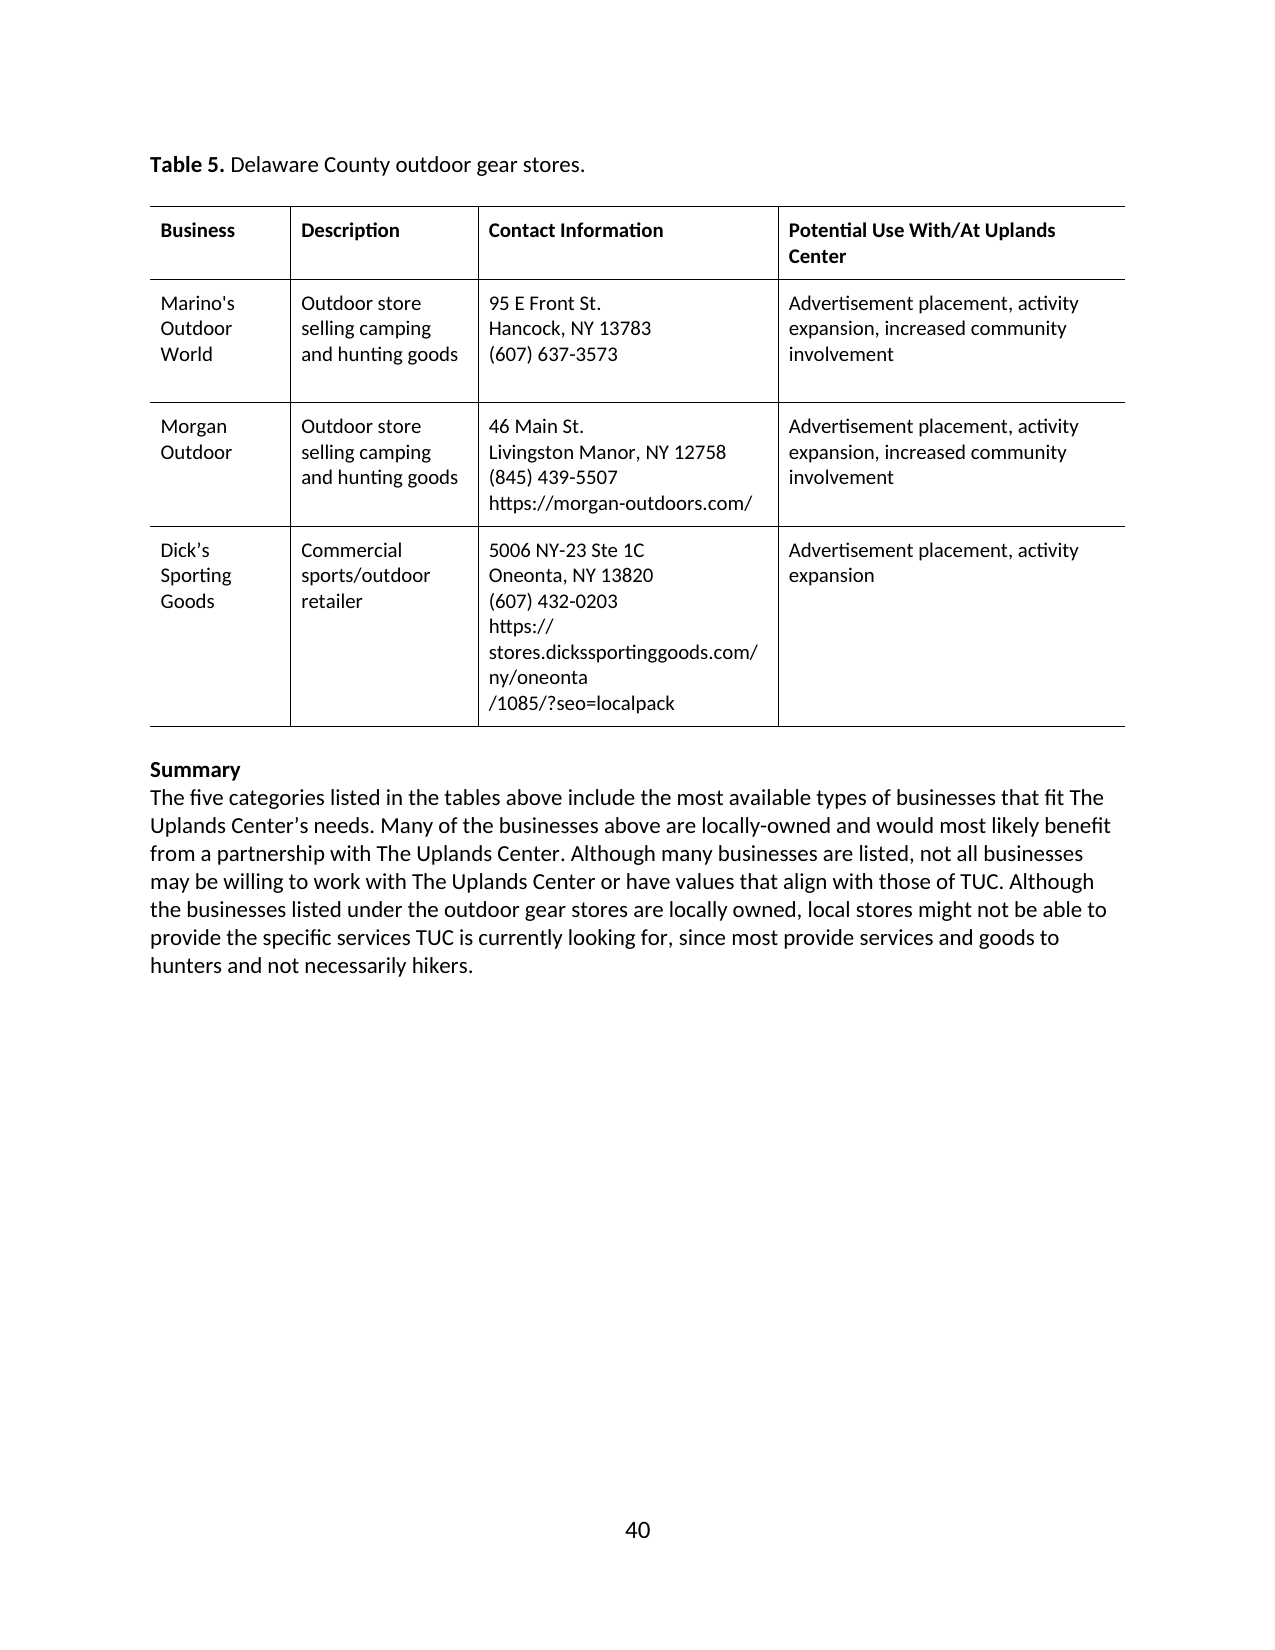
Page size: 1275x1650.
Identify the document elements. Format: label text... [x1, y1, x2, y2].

table_cell Advertisement placement, activity expansion, increased community involvement [779, 403, 1125, 526]
text The five categories listed in the tables above include the most available types of businesses that fit The Uplands Center’s needs. Many of the businesses above are locally-owned and would most likely benefit from a partnership with The Uplands Center. Although many businesses are listed, not all businesses may be willing to work with The Uplands Center or have values that align with those of TUC. Although the businesses listed under the outdoor gear stores are locally owned, local stores might not be able to provide the specific services TUC is currently looking for, since most provide services and goods to hunters and not necessarily hikers. [150, 783, 1125, 979]
table_cell Outdoor store selling camping and hunting goods [291, 403, 478, 526]
table_cell Advertisement placement, activity expansion [779, 527, 1125, 726]
table_header Business [150, 207, 290, 279]
table_cell 5006 NY-23 Ste 1C Oneonta, NY 13820 (607) 432-0203 https://stores.dickssportinggoods.com/ny/oneonta /1085/?seo=localpack [479, 527, 778, 726]
table_cell 95 E Front St. Hancock, NY 13783 (607) 637-3573 [479, 280, 778, 402]
table_cell Commercial sports/outdoor retailer [291, 527, 478, 726]
table_cell Marino's Outdoor World [150, 280, 290, 402]
text Table 5. Delaware County outdoor gear stores. [150, 150, 1125, 178]
table_cell Advertisement placement, activity expansion, increased community involvement [779, 280, 1125, 402]
table_cell 46 Main St. Livingston Manor, NY 12758 (845) 439-5507 https://morgan-outdoors.com/ [479, 403, 778, 526]
table_cell Morgan Outdoor [150, 403, 290, 526]
table_header Description [291, 207, 478, 279]
table_header Potential Use With/At Uplands Center [779, 207, 1125, 279]
text Summary [150, 755, 1125, 783]
table_header Contact Information [479, 207, 778, 279]
table_cell Dick’s Sporting Goods [150, 527, 290, 726]
table_cell Outdoor store selling camping and hunting goods [291, 280, 478, 402]
